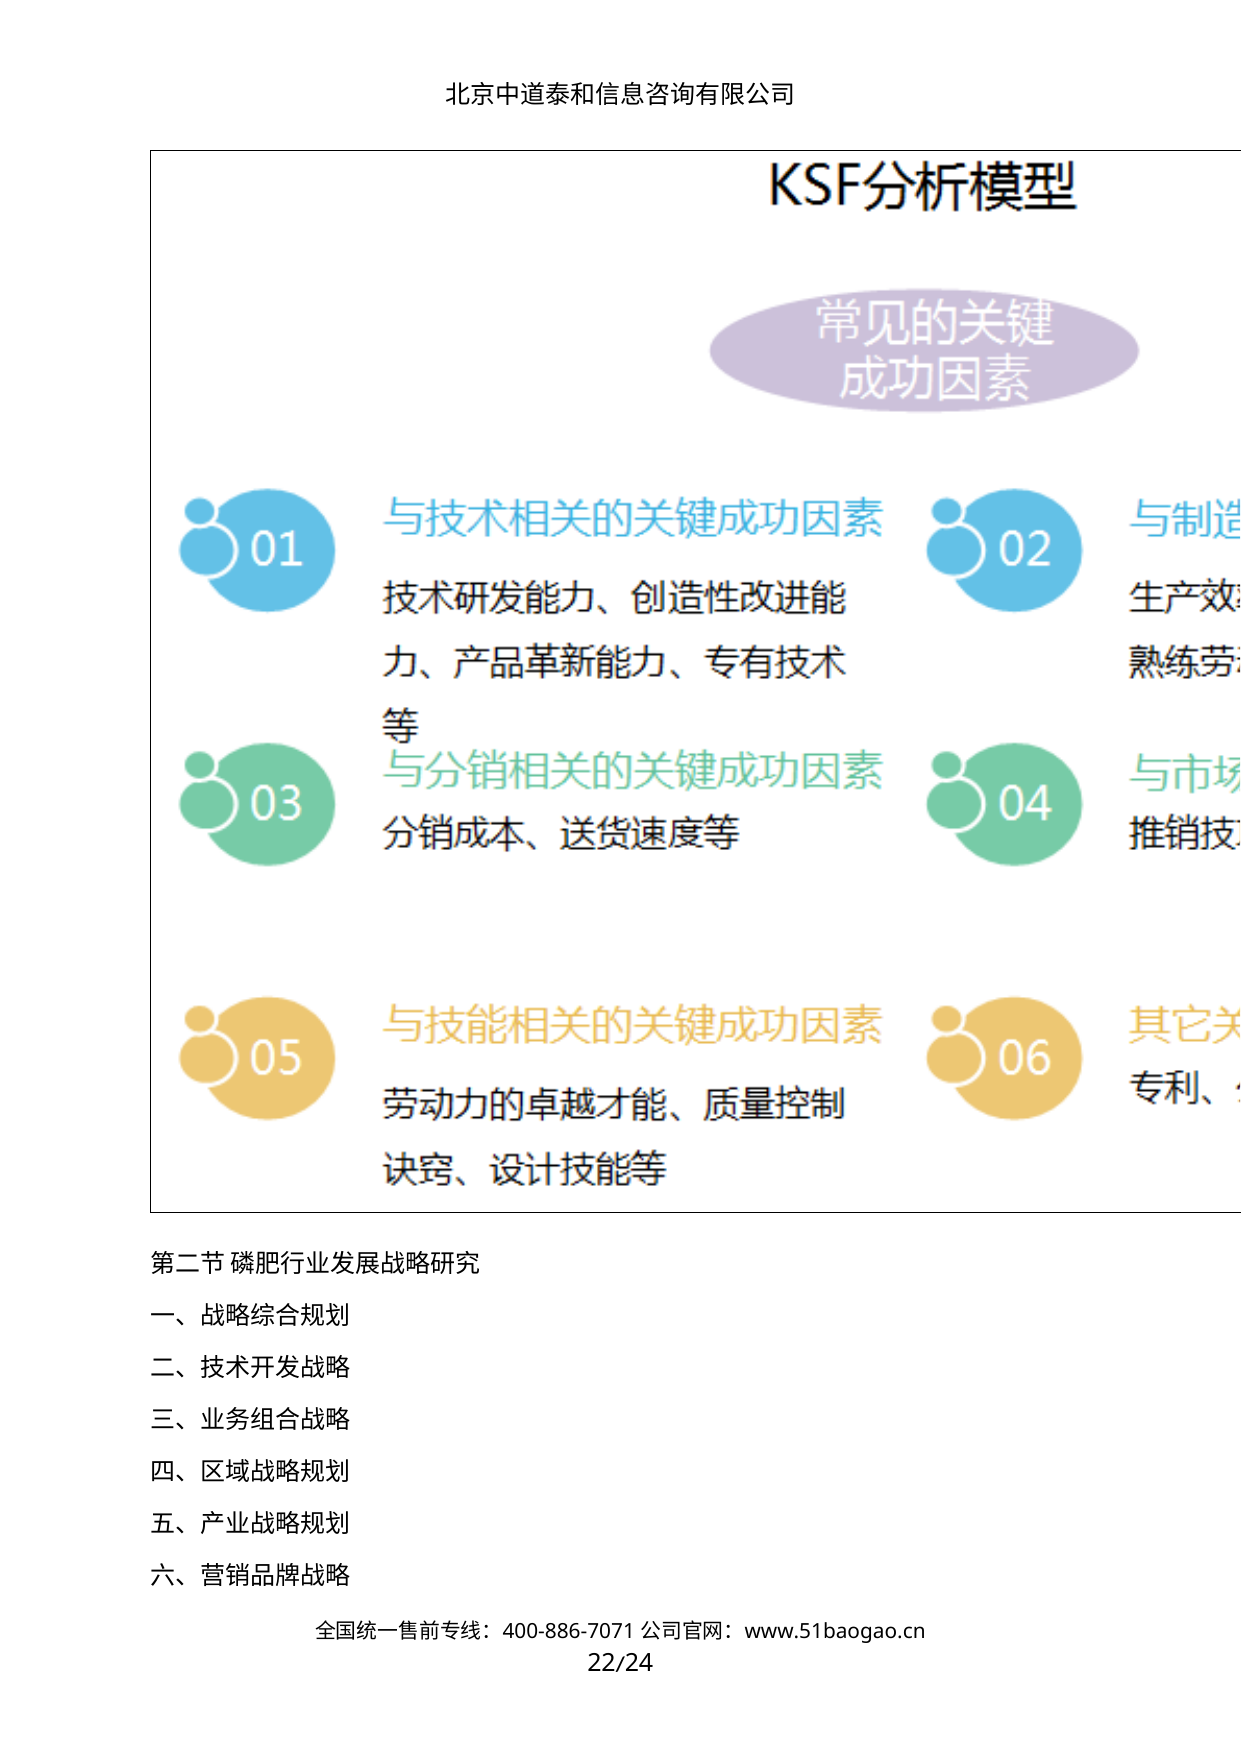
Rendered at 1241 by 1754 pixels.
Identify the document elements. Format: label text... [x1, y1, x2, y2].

text 二、技术开发战略 [150, 1348, 1090, 1384]
text 一、战略综合规划 [150, 1296, 1090, 1332]
text 三、业务组合战略 [150, 1399, 1090, 1436]
text 四、区域战略规划 [150, 1451, 1090, 1488]
text 六、营销品牌战略 [150, 1555, 1090, 1591]
text 第二节 磷肥行业发展战略研究 [150, 1244, 1090, 1280]
text 五、产业战略规划 [150, 1503, 1090, 1539]
picture [151, 151, 1241, 1212]
